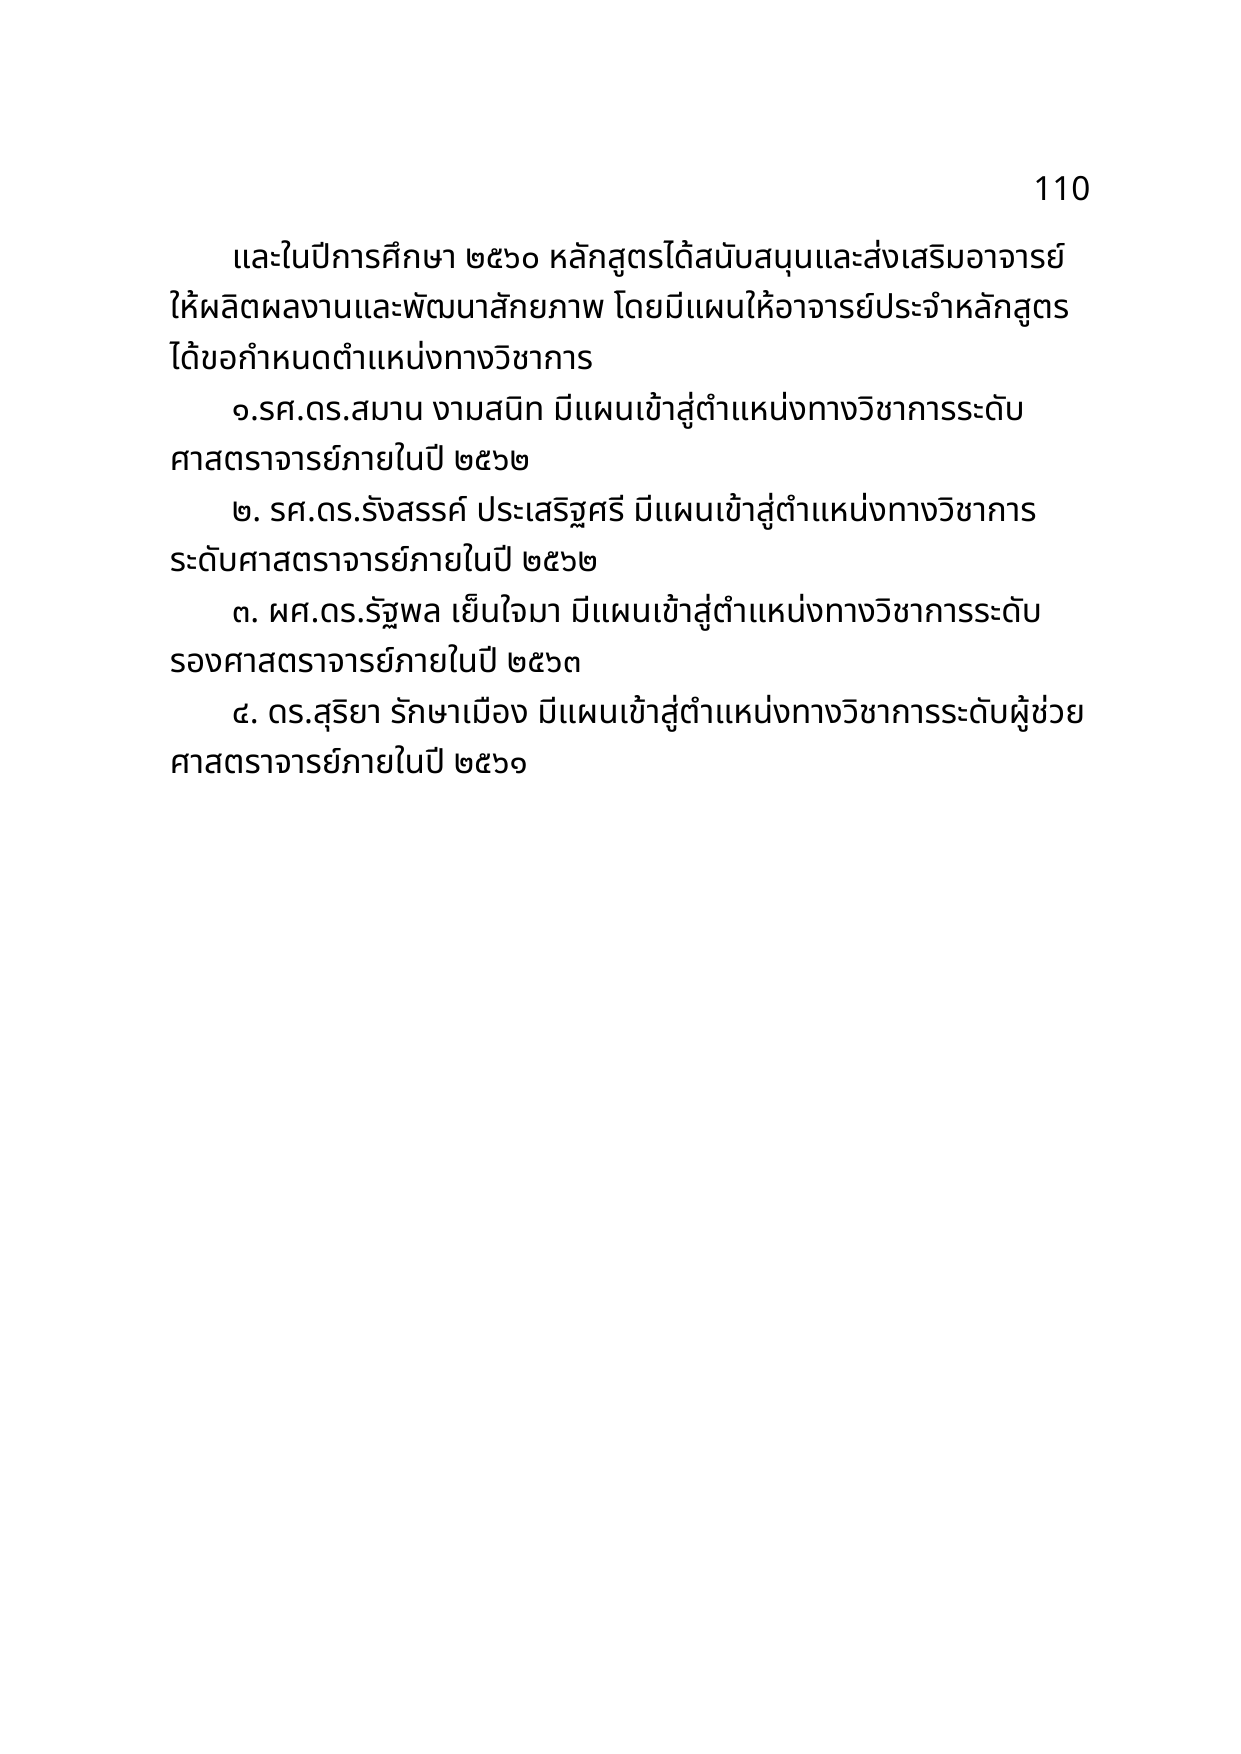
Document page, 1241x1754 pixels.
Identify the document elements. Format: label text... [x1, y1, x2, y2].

text ๓. ผศ.ดร.รัฐพล เย็นใจมา มีแผนเข้าสู่ตำแหน่งทางวิชาการระดับรองศาสตราจารย์ภายในปี ๒๕๖๓ [169, 586, 1090, 687]
text ๔. ดร.สุริยา รักษาเมือง มีแผนเข้าสู่ตำแหน่งทางวิชาการระดับผู้ช่วยศาสตราจารย์ภายในปี ๒๕๖๑ [169, 687, 1090, 788]
text และในปีการศึกษา ๒๕๖๐ หลักสูตรได้สนับสนุนและส่งเสริมอาจารย์ให้ผลิตผลงานและพัฒนาสักยภาพ โดยมีแผนให้อาจารย์ประจำหลักสูตรได้ขอกำหนดตำแหน่งทางวิชาการ [169, 233, 1090, 384]
text ๑.รศ.ดร.สมาน งามสนิท มีแผนเข้าสู่ตำแหน่งทางวิชาการระดับศาสตราจารย์ภายในปี ๒๕๖๒ [169, 384, 1090, 485]
text ๒. รศ.ดร.รังสรรค์ ประเสริฐศรี มีแผนเข้าสู่ตำแหน่งทางวิชาการระดับศาสตราจารย์ภายในปี ๒๕๖๒ [169, 485, 1090, 586]
